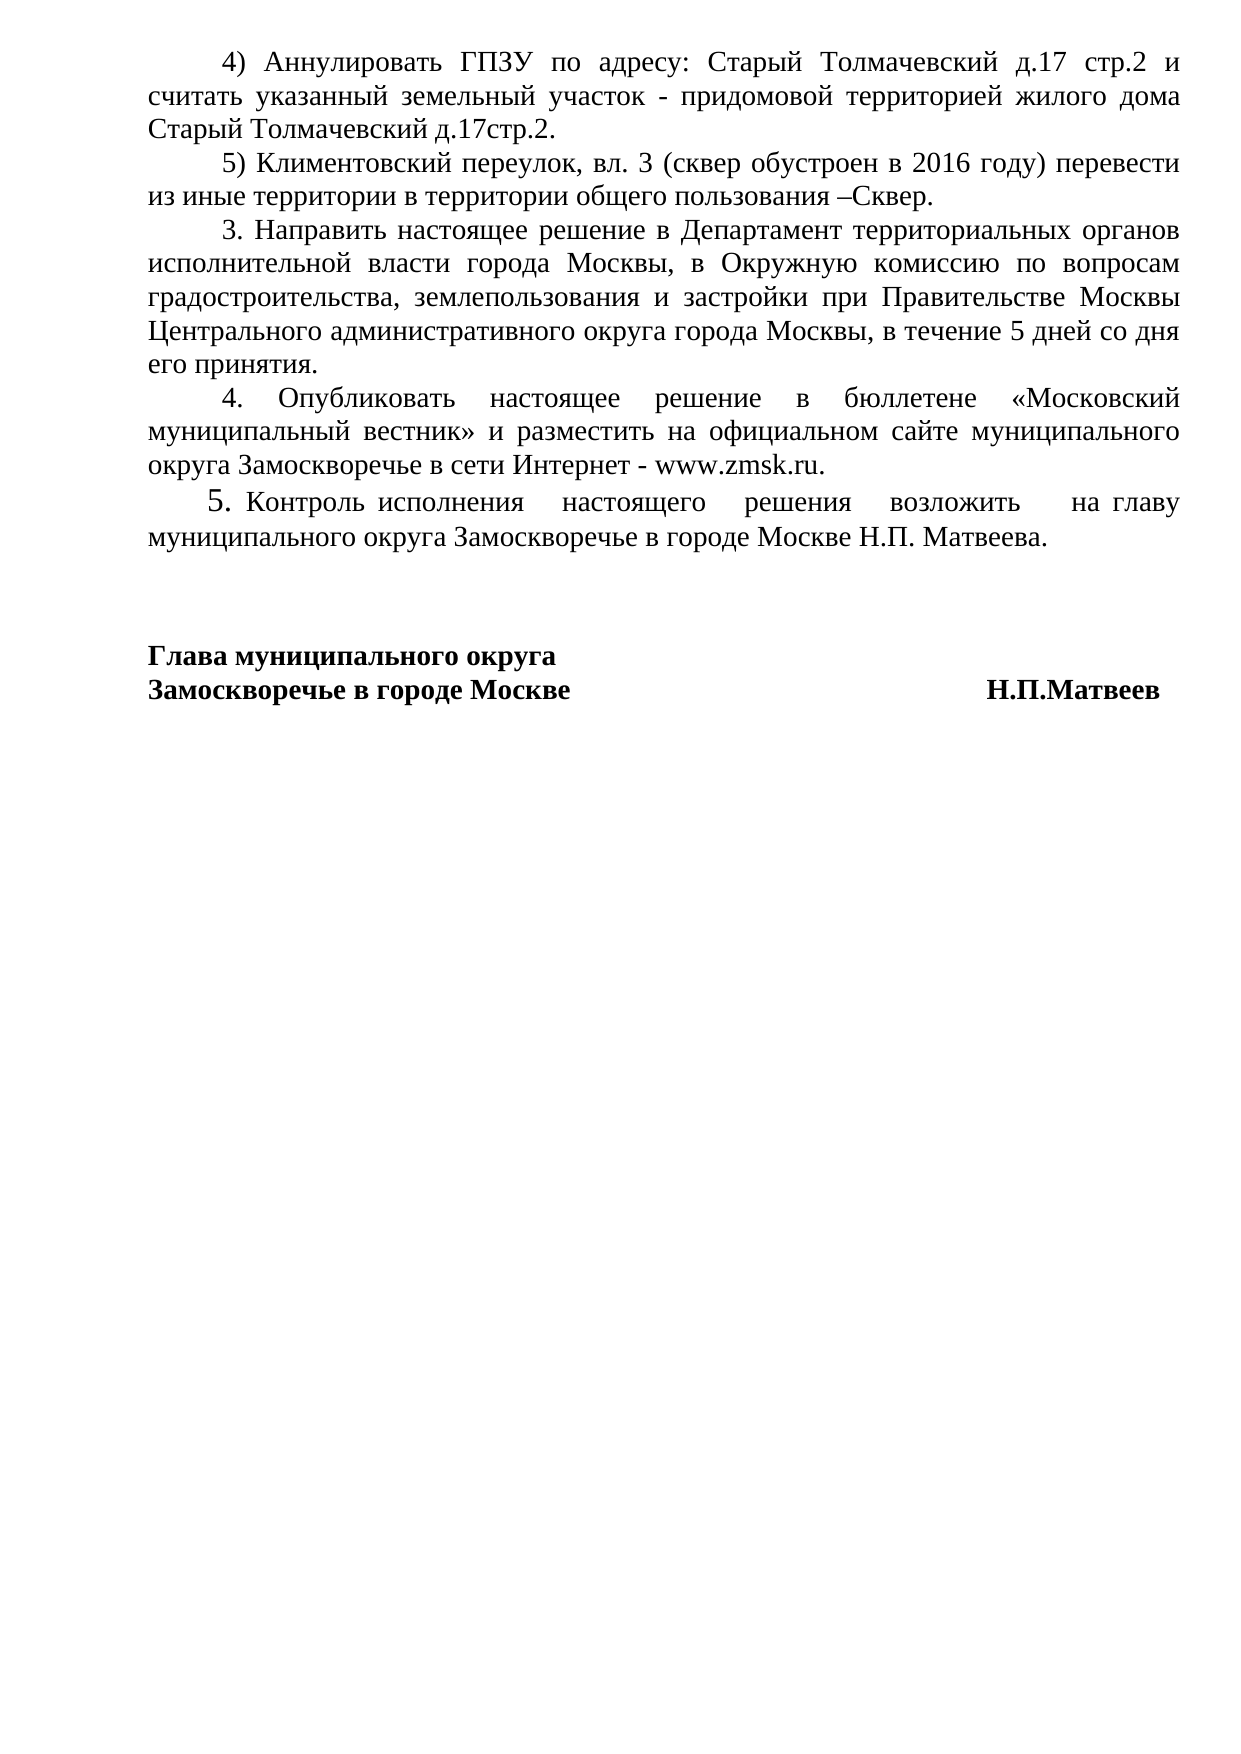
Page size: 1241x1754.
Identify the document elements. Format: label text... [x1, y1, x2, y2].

text 3. Направить настоящее решение в Департамент территориальных органов исполнительной власти города Москвы, в Окружную комиссию по вопросам градостроительства, землепользования и застройки при Правительстве Москвы Центрального административного округа города Москвы, в течение 5 дней со дня его принятия. [148, 212, 1181, 380]
text Глава муниципального округа [148, 638, 1181, 672]
text 5) Климентовский переулок, вл. 3 (сквер обустроен в 2016 году) перевести из иные территории в территории общего пользования –Сквер. [148, 145, 1181, 212]
text Замоскворечье в городе Москве Н.П.Матвеев [148, 672, 1181, 706]
text 4. Опубликовать настоящее решение в бюллетене «Московский муниципальный вестник» и разместить на официальном сайте муниципального округа Замоскворечье в сети Интернет - www.zmsk.ru. [148, 380, 1181, 480]
text 5. Контроль исполнения настоящего решения возложить на главу муниципального округа Замоскворечье в городе Москве Н.П. Матвеева. [148, 480, 1181, 552]
text 4) Аннулировать ГПЗУ по адресу: Старый Толмачевский д.17 стр.2 и считать указанный земельный участок - придомовой территорией жилого дома Старый Толмачевский д.17стр.2. [148, 44, 1181, 145]
